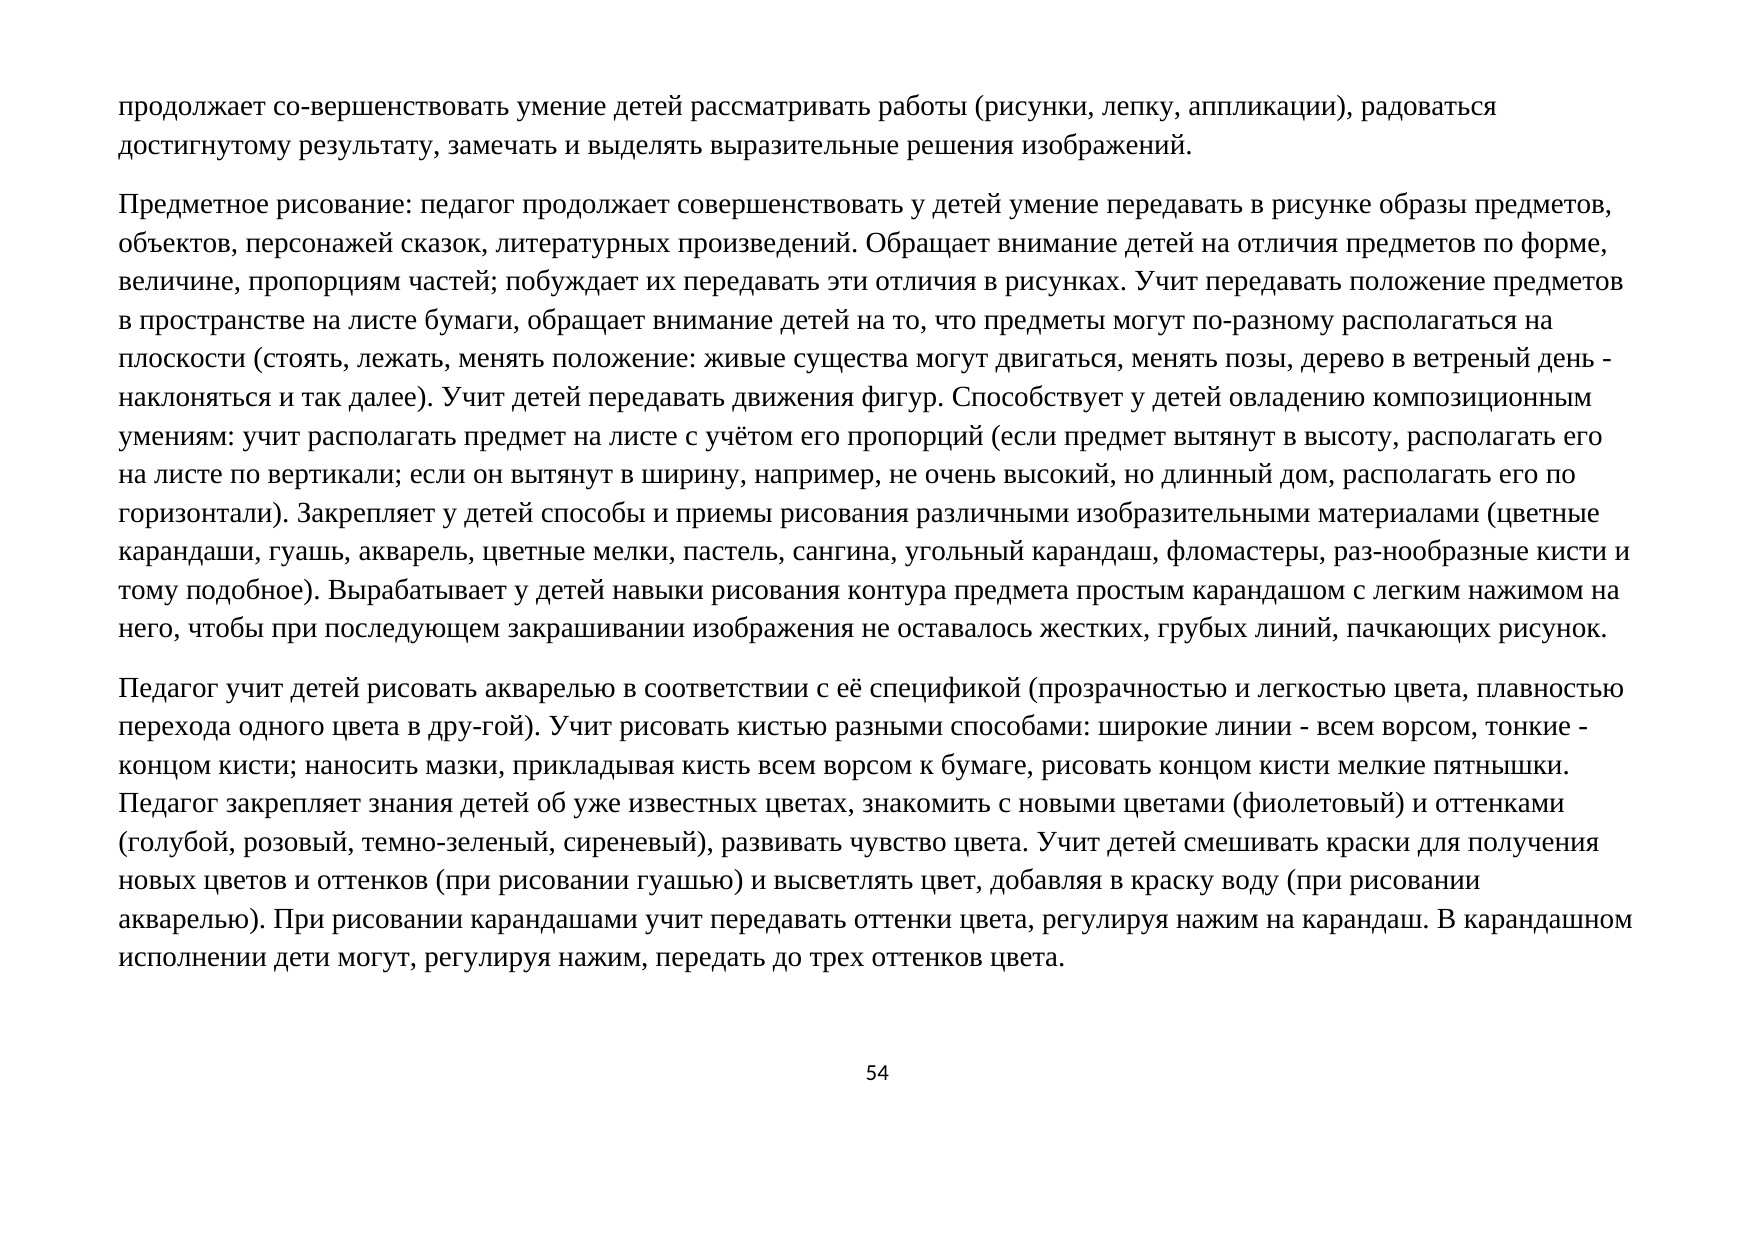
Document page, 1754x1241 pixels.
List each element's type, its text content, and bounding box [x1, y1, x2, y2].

text Предметное рисование: педагог продолжает совершенствовать у детей умение передавать в рисунке образы предметов, объектов, персонажей сказок, литературных произведений. Обращает внимание детей на отличия предметов по форме, величине, пропорциям частей; побуждает их передавать эти отличия в рисунках. Учит передавать положение предметов в пространстве на листе бумаги, обращает внимание детей на то, что предметы могут по-разному располагаться на плоскости (стоять, лежать, менять положение: живые существа могут двигаться, менять позы, дерево в ветреный день - наклоняться и так далее). Учит детей передавать движения фигур. Способствует у детей овладению композиционным умениям: учит располагать предмет на листе с учётом его пропорций (если предмет вытянут в высоту, располагать его на листе по вертикали; если он вытянут в ширину, например, не очень высокий, но длинный дом, располагать его по горизонтали). Закрепляет у детей способы и приемы рисования различными изобразительными материалами (цветные карандаши, гуашь, акварель, цветные мелки, пастель, сангина, угольный карандаш, фломастеры, раз-нообразные кисти и тому подобное). Вырабатывает у детей навыки рисования контура предмета простым карандашом с легким нажимом на него, чтобы при последующем закрашивании изображения не оставалось жестких, грубых линий, пачкающих рисунок. [118, 186, 1636, 644]
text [118, 88, 1636, 161]
text Педагог учит детей рисовать акварелью в соответствии с её спецификой (прозрачностью и легкостью цвета, плавностью перехода одного цвета в дру-гой). Учит рисовать кистью разными способами: широкие линии - всем ворсом, тонкие - концом кисти; наносить мазки, прикладывая кисть всем ворсом к бумаге, рисовать концом кисти мелкие пятнышки. Педагог закрепляет знания детей об уже известных цветах, знакомить с новыми цветами (фиолетовый) и оттенками (голубой, розовый, темно-зеленый, сиреневый), развивать чувство цвета. Учит детей смешивать краски для получения новых цветов и оттенков (при рисовании гуашью) и высветлять цвет, добавляя в краску воду (при рисовании акварелью). При рисовании карандашами учит передавать оттенки цвета, регулируя нажим на карандаш. В карандашном исполнении дети могут, регулируя нажим, передать до трех оттенков цвета. [118, 670, 1636, 973]
